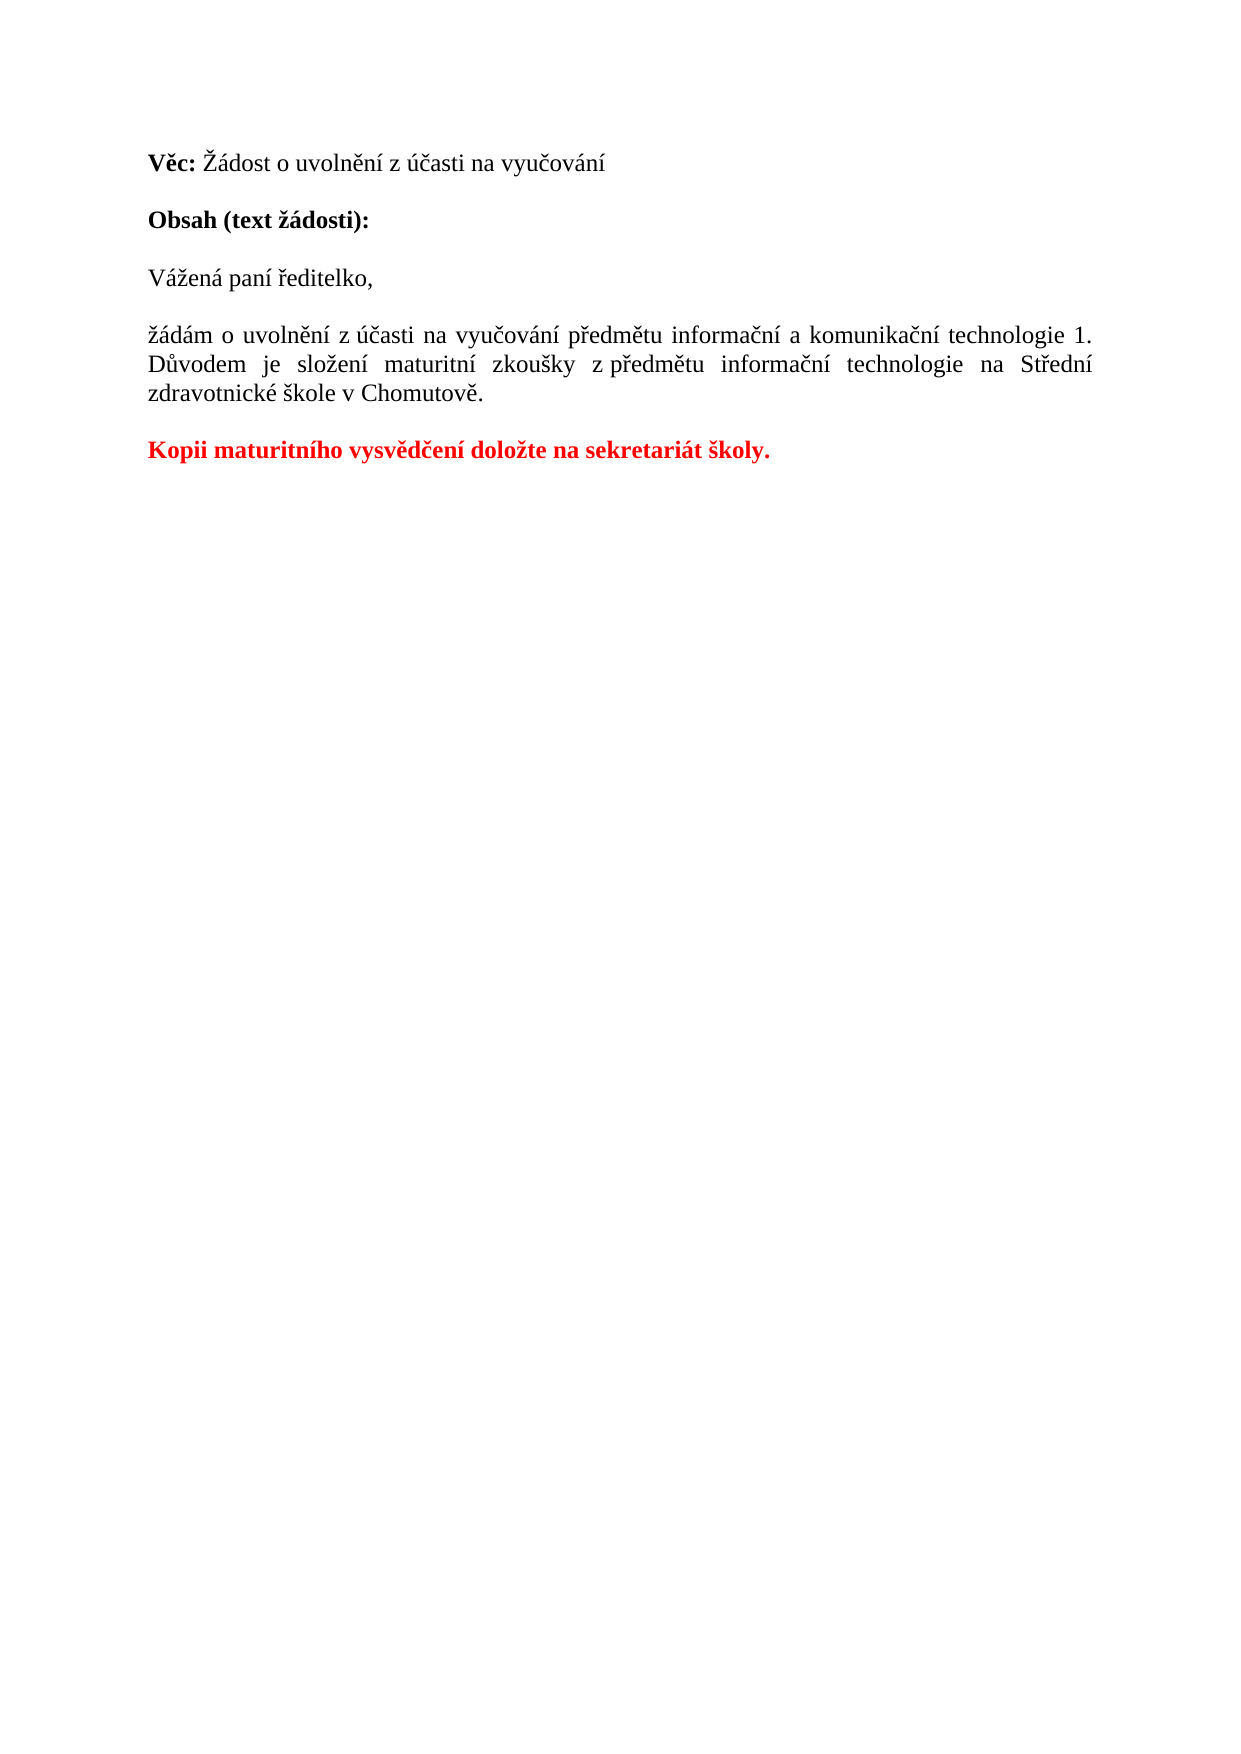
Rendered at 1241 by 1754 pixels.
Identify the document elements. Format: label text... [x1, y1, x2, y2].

text Věc: Žádost o uvolnění z účasti na vyučování [148, 148, 1093, 176]
text žádám o uvolnění z účasti na vyučování předmětu informační a komunikační technologie 1. Důvodem je složení maturitní zkoušky z předmětu informační technologie na Střední zdravotnické škole v Chomutově. [148, 320, 1093, 406]
text Obsah (text žádosti): [148, 205, 1093, 234]
text Vážená paní ředitelko, [148, 263, 1093, 291]
text Kopii maturitního vysvědčení doložte na sekretariát školy. [148, 435, 1093, 464]
